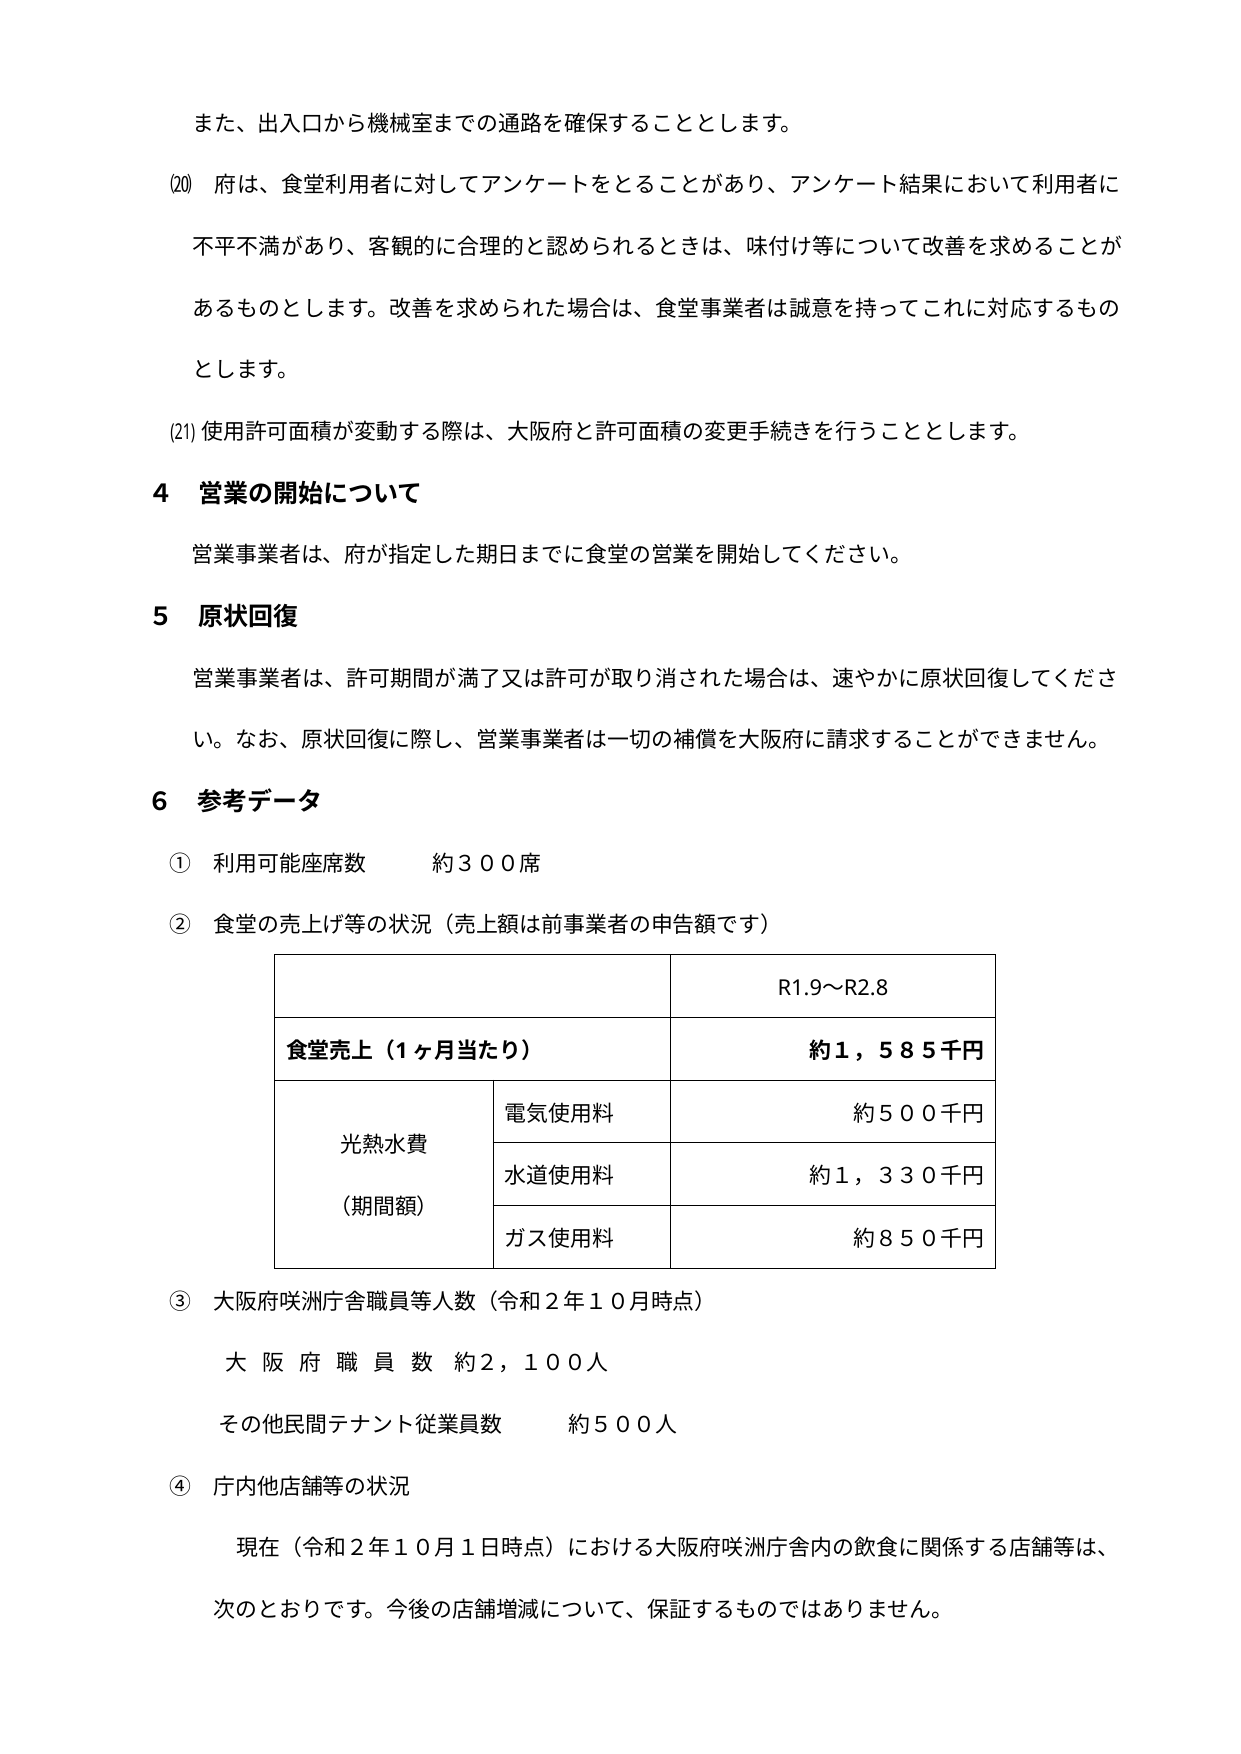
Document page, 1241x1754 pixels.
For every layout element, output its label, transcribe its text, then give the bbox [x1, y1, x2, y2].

table_header [275, 955, 670, 1017]
text ② 食堂の売上げ等の状況（売上額は前事業者の申告額です） [148, 892, 1122, 954]
text ④ 庁内他店舗等の状況 [148, 1454, 1122, 1515]
table_cell 光熱水費 （期間額） [275, 1081, 493, 1268]
table_cell 約１，５８５千円 [671, 1018, 995, 1079]
text ６ 参考データ [148, 769, 1122, 831]
text 営業事業者は、府が指定した期日までに食堂の営業を開始してください。 [148, 522, 1122, 584]
table_header R1.9～R2.8 [671, 955, 995, 1017]
text 営業事業者は、許可期間が満了又は許可が取り消された場合は、速やかに原状回復してください。なお、原状回復に際し、営業事業者は一切の補償を大阪府に請求することができません。 [148, 646, 1122, 769]
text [148, 91, 1122, 152]
text 現在（令和２年１０月１日時点）における大阪府咲洲庁舎内の飲食に関係する店舗等は、次のとおりです。今後の店舗増減について、保証するものではありません。 [148, 1515, 1122, 1639]
table_cell 電気使用料 [494, 1081, 670, 1142]
text ４ 営業の開始について [148, 461, 1122, 522]
table_cell 約８５０千円 [671, 1206, 995, 1268]
text その他民間テナント従業員数 約５００人 [148, 1392, 1122, 1454]
text 大阪府職員数 約２，１００人 [148, 1330, 1122, 1392]
text ５ 原状回復 [148, 584, 1122, 646]
table_cell 水道使用料 [494, 1143, 670, 1205]
text ⒇ 府は、食堂利用者に対してアンケートをとることがあり、アンケート結果において利用者に不平不満があり、客観的に合理的と認められるときは、味付け等について改善を求めることがあるものとします。改善を求められた場合は、食堂事業者は誠意を持ってこれに対応するものとします。 [148, 152, 1122, 399]
text ① 利用可能座席数 約３００席 [148, 831, 1122, 892]
table_cell 約１，３３０千円 [671, 1143, 995, 1205]
text (21) 使用許可面積が変動する際は、大阪府と許可面積の変更手続きを行うこととします。 [170, 399, 1122, 461]
table_cell 約５００千円 [671, 1081, 995, 1142]
table_cell 食堂売上（1ヶ月当たり） [275, 1018, 670, 1079]
table_cell ガス使用料 [494, 1206, 670, 1268]
text ③ 大阪府咲洲庁舎職員等人数（令和２年１０月時点） [148, 1269, 1122, 1330]
